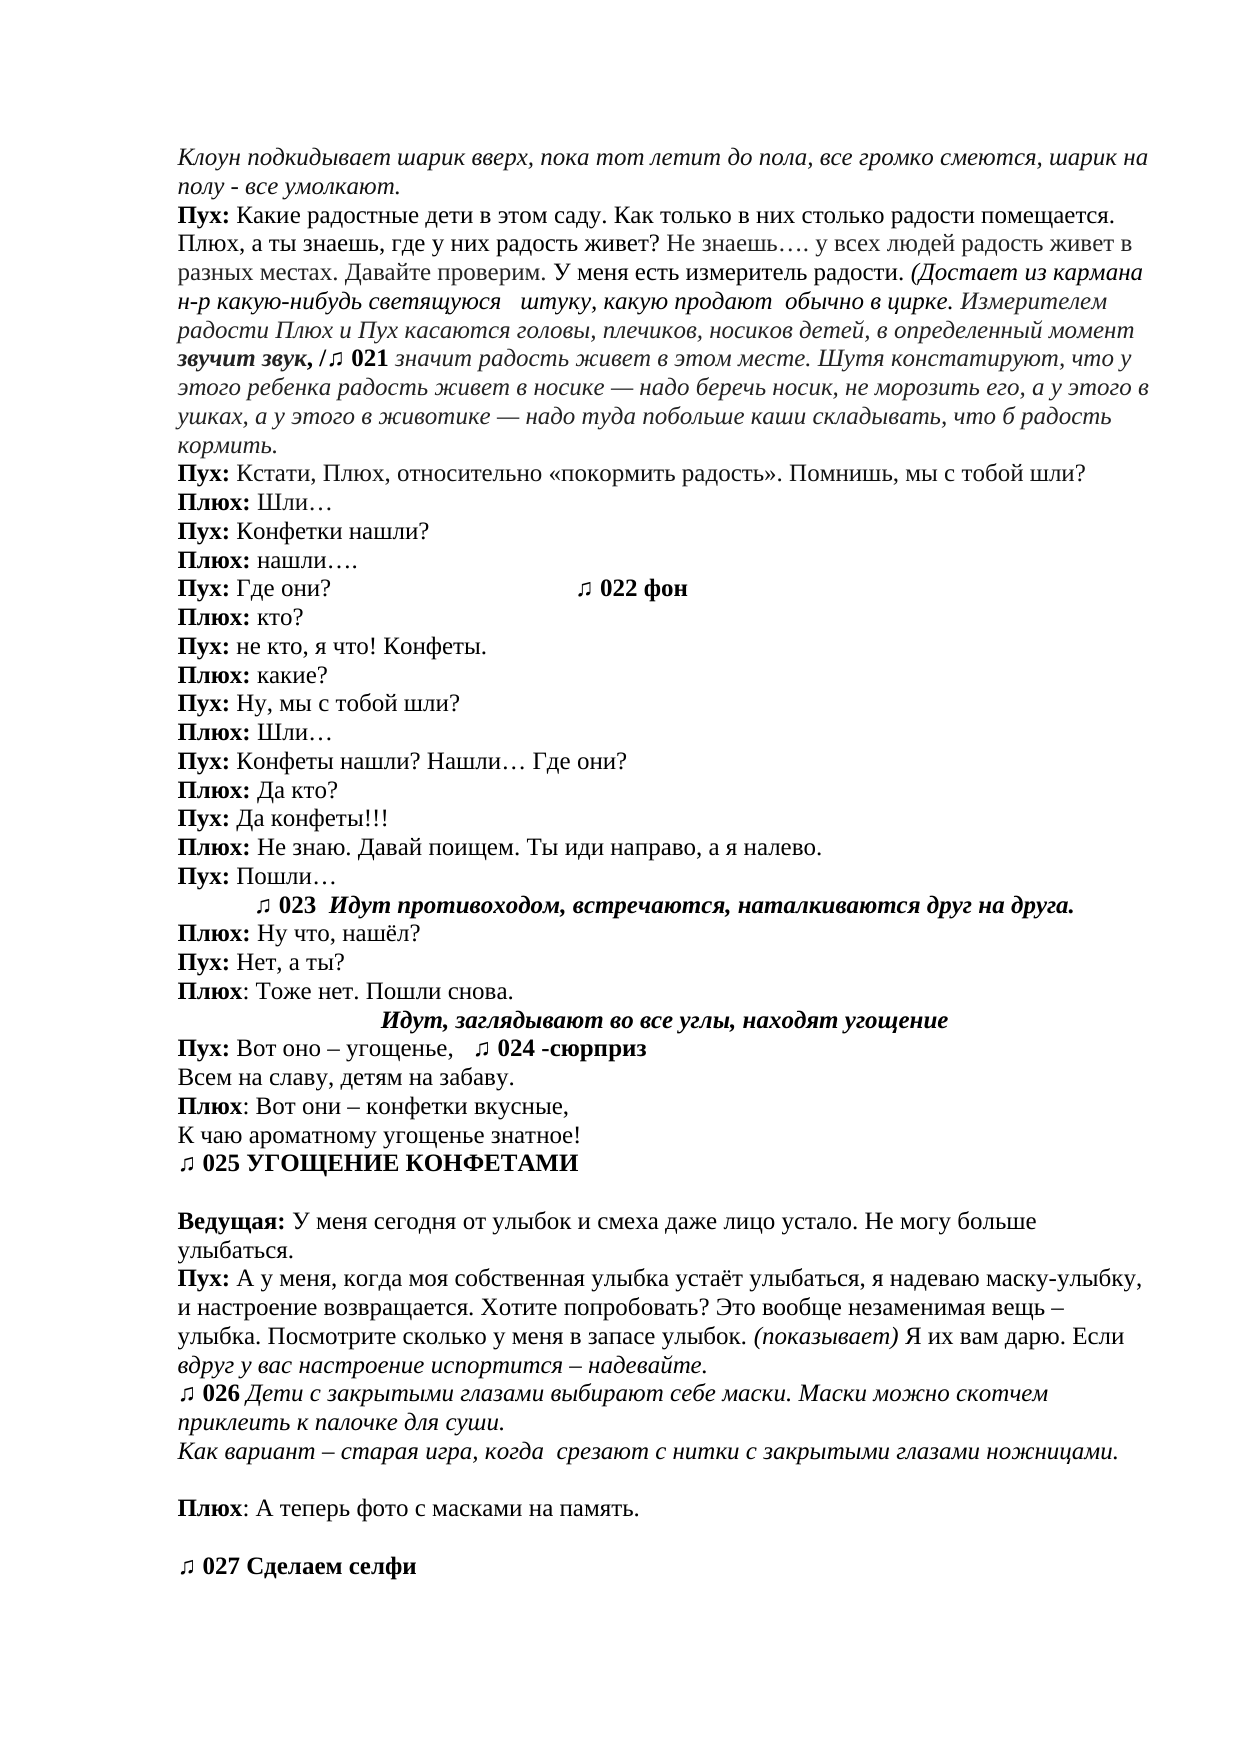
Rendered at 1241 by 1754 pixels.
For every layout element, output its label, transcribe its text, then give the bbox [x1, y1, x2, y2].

text Пух: Конфеты нашли? Нашли… Где они? Плюх: Да кто? [177, 746, 1152, 803]
text Пух: Конфетки нашли? [177, 516, 1152, 545]
text Плюх: Шли… [177, 487, 1152, 516]
text Плюх: А теперь фото с масками на память. [177, 1493, 1152, 1522]
text Пух: Кстати, Плюх, относительно «покормить радость». Помнишь, мы с тобой шли? [177, 458, 1152, 487]
text Пух: А у меня, когда моя собственная улыбка устаёт улыбаться, я надеваю маску-улыбку, и настроение возвращается. Хотите попробовать? Это вообще незаменимая вещь – улыбка. Посмотрите сколько у меня в запасе улыбок. (показывает) Я их вам дарю. Если вдруг у вас настроение испортится – надевайте. [177, 1263, 1152, 1378]
text Пух: не кто, я что! Конфеты. [177, 631, 1152, 660]
text Ведущая: У меня сегодня от улыбок и смеха даже лицо устало. Не могу больше улыбаться. [177, 1206, 1152, 1263]
text Плюх: Ну что, нашёл? Пух: Нет, а ты? Плюх: Тоже нет. Пошли снова. [177, 918, 1152, 1005]
text ♫ 025 УГОЩЕНИЕ КОНФЕТАМИ [177, 1148, 1152, 1177]
text Плюх: какие? [177, 660, 1152, 688]
text Пух: Где они? ♫ 022 фон [177, 573, 1152, 602]
text Плюх: Шли… [177, 717, 1152, 746]
text Клоун подкидывает шарик вверх, пока тот летит до пола, все громко смеются, шарик на полу - все умолкают. [177, 142, 1152, 200]
text Пух: Какие радостные дети в этом саду. Как только в них столько радости помещается. Плюх, а ты знаешь, где у них радость живет? Не знаешь…. у всех людей радость живет в разных местах. Давайте проверим. У меня есть измеритель радости. (Достает из кармана н-р какую-нибудь светящуюся штуку, какую продают обычно в цирке. Измерителем радости Плюх и Пух касаются головы, плечиков, носиков детей, в определенный момент звучит звук, /♫ 021 значит радость живет в этом месте. Шутя констатируют, что у этого ребенка радость живет в носике — надо беречь носик, не морозить его, а у этого в ушках, а у этого в животике — надо туда побольше каши складывать, что б радость кормить. [177, 200, 1152, 458]
text Плюх: Не знаю. Давай поищем. Ты иди направо, а я налево. [177, 832, 1152, 861]
text Пух: Пошли… [177, 861, 1152, 890]
text ♫ 023 Идут противоходом, встречаются, наталкиваются друг на друга. [177, 890, 1152, 918]
text Пух: Да конфеты!!! [177, 803, 1152, 832]
text Пух: Ну, мы с тобой шли? [177, 688, 1152, 717]
text Пух: Вот оно – угощенье, ♫ 024 -сюрприз Всем на славу, детям на забаву. Плюх: Вот они – конфетки вкусные, К чаю ароматному угощенье знатное! [177, 1033, 1152, 1148]
text Плюх: кто? [177, 602, 1152, 631]
text ♫ 027 Сделаем селфи [177, 1551, 1152, 1580]
text ♫ 026 Дети с закрытыми глазами выбирают себе маски. Маски можно скотчем приклеить к палочке для суши. [177, 1378, 1152, 1436]
text Идут, заглядывают во все углы, находят угощение [177, 1005, 1152, 1033]
text Как вариант – старая игра, когда срезают с нитки с закрытыми глазами ножницами. [177, 1436, 1152, 1465]
text Плюх: нашли…. [177, 545, 1152, 573]
